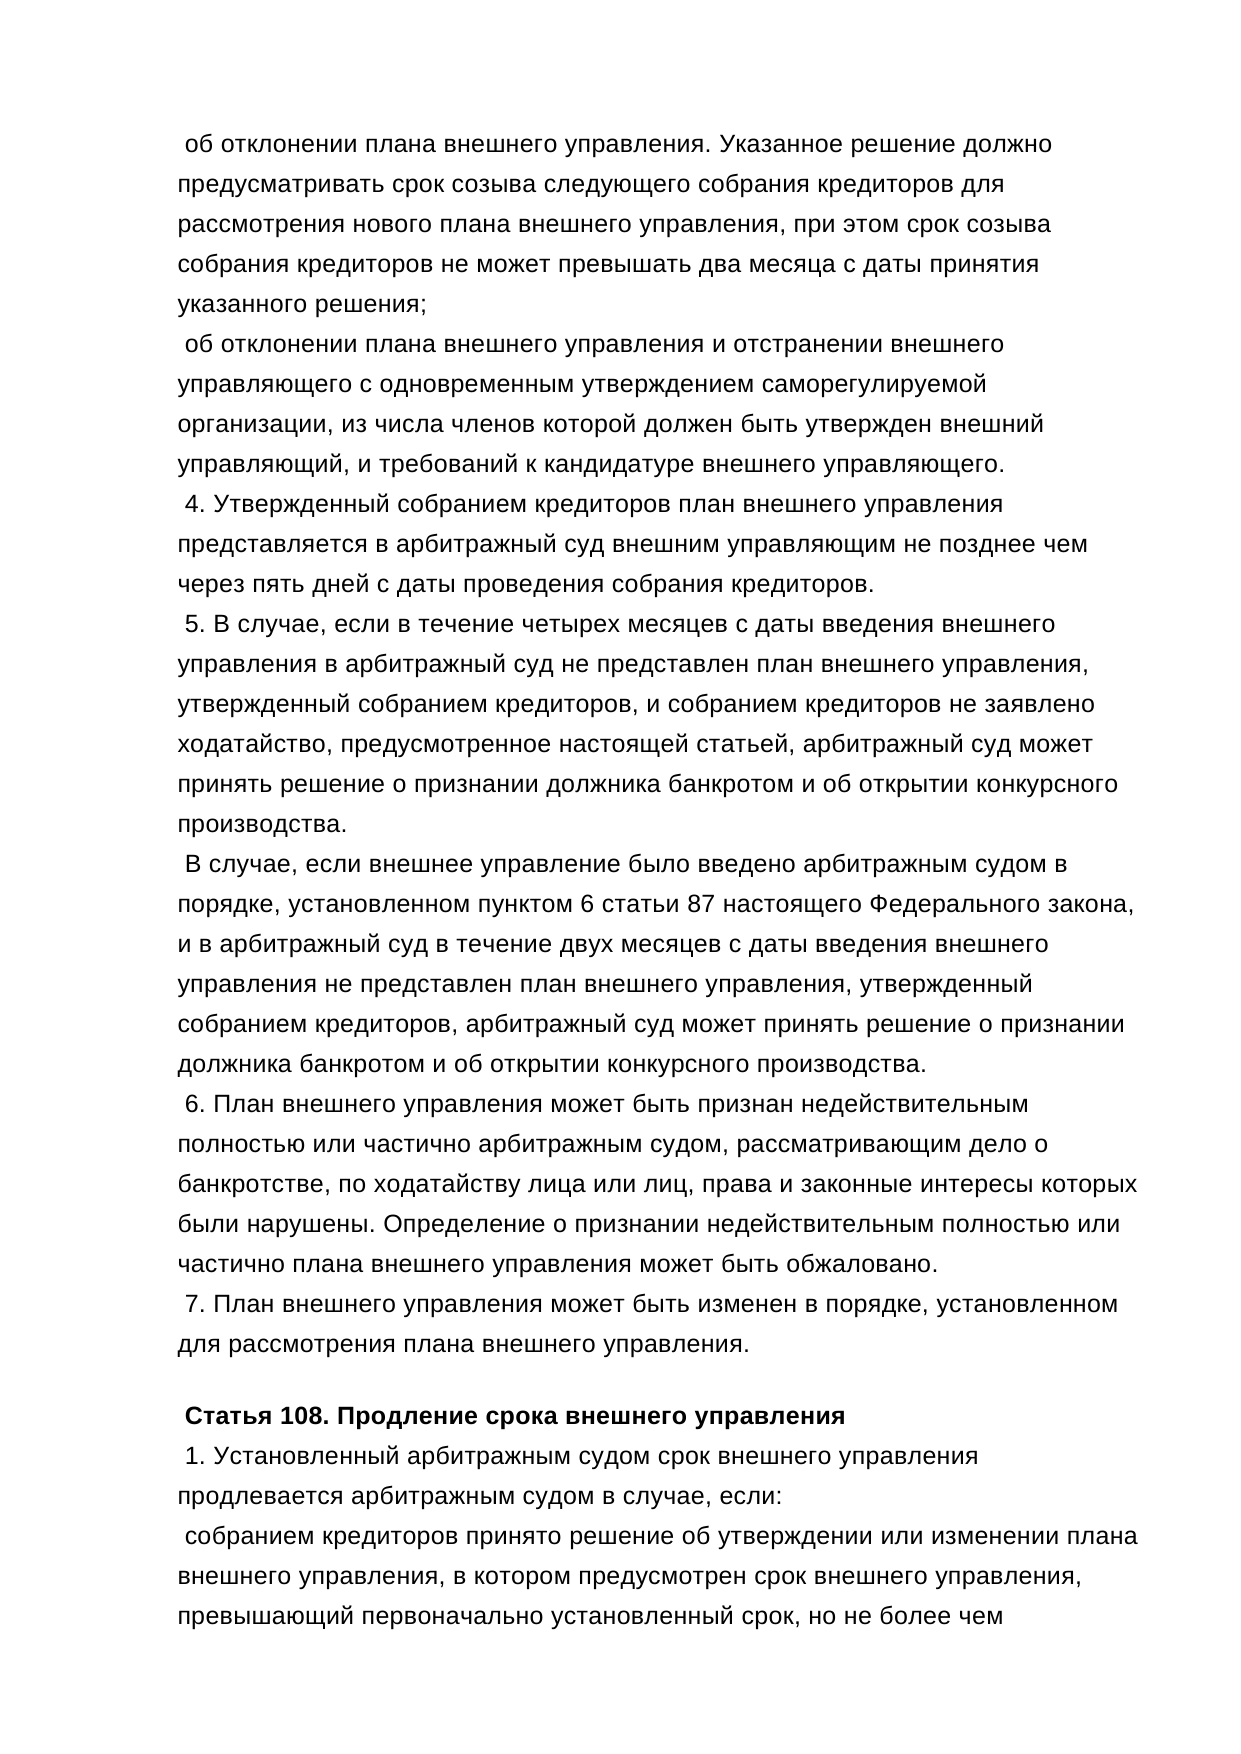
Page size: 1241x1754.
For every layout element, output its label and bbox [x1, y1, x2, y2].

text [177, 1389, 1152, 1629]
text [177, 118, 1152, 1358]
